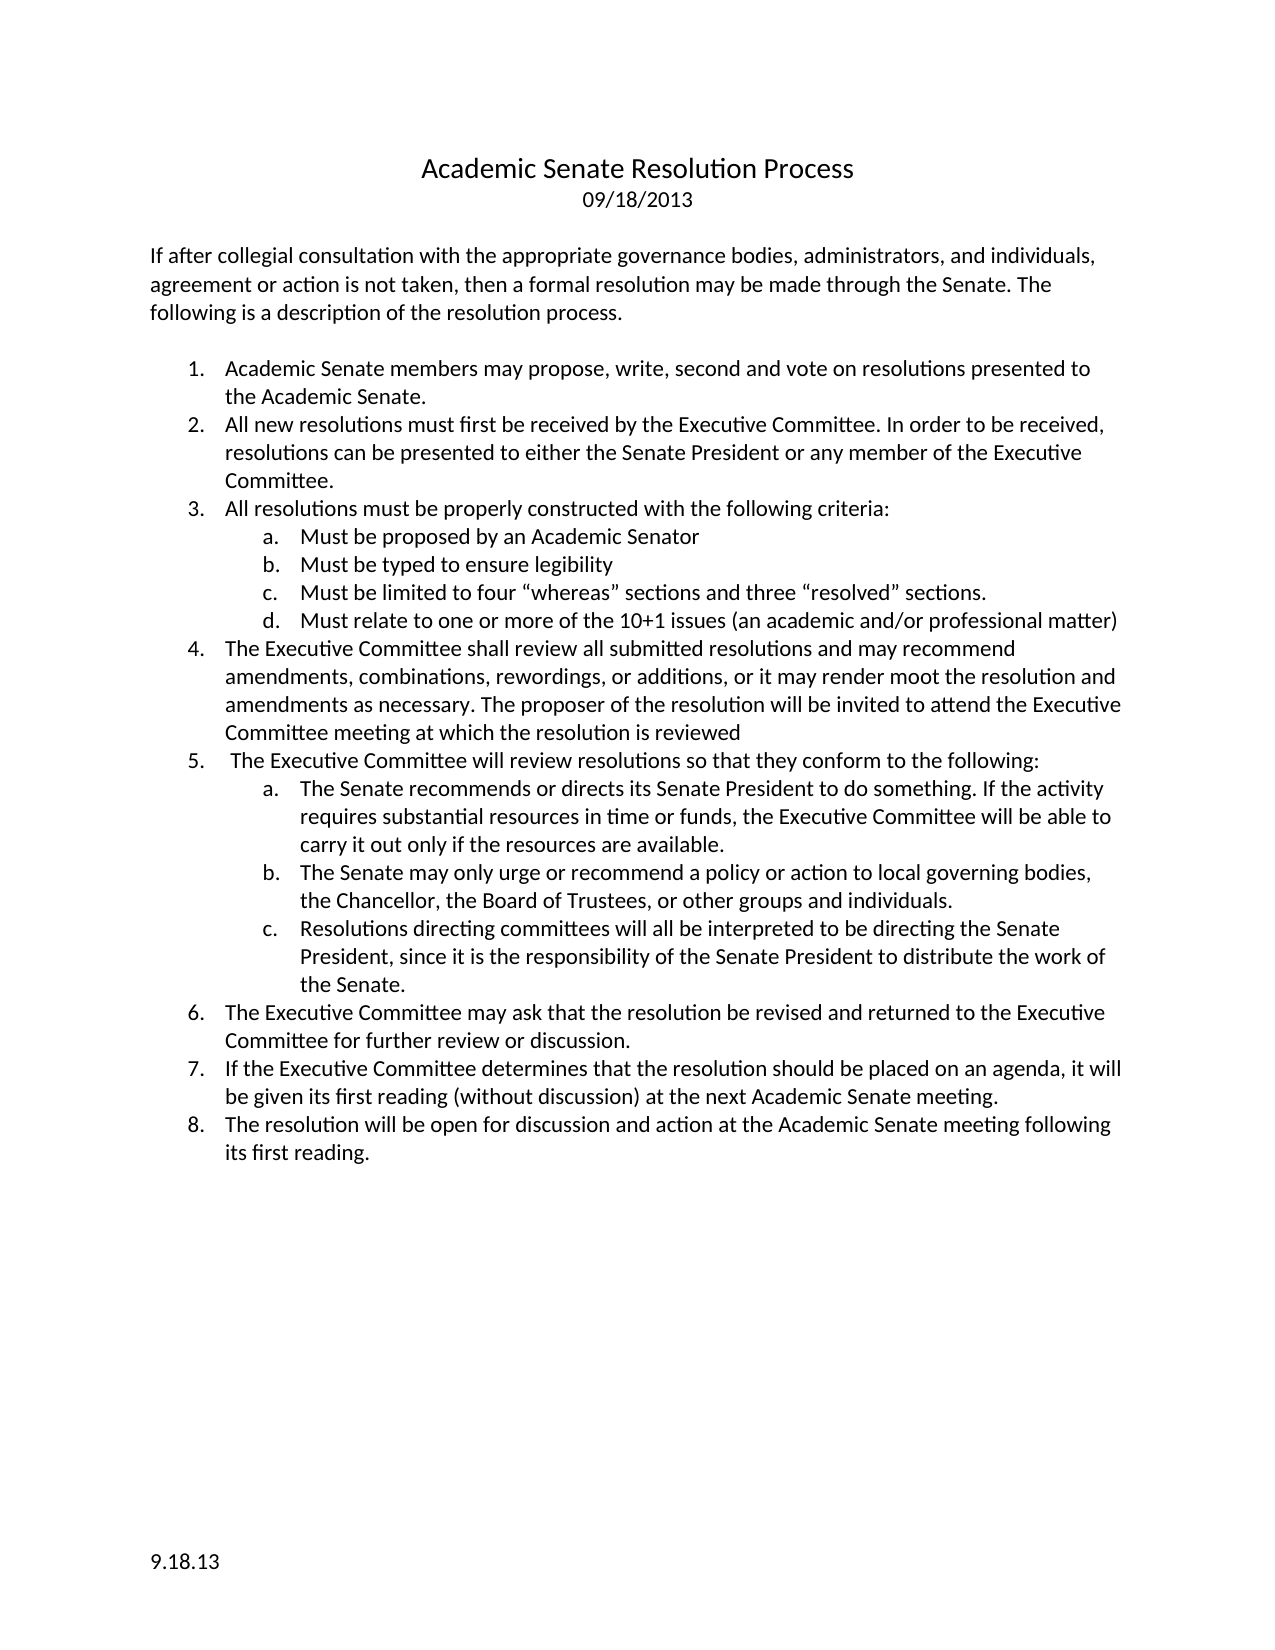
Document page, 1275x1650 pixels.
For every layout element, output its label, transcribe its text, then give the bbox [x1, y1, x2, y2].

list Must relate to one or more of the 10+1 issues (an academic and/or professional matter) [262, 606, 1125, 634]
text Academic Senate Resolution Process [150, 150, 1125, 186]
list The resolution will be open for discussion and action at the Academic Senate meeting following its first reading. [187, 1110, 1125, 1166]
list Resolutions directing committees will all be interpreted to be directing the Senate President, since it is the responsibility of the Senate President to distribute the work of the Senate. [262, 914, 1125, 998]
list The Executive Committee may ask that the resolution be revised and returned to the Executive Committee for further review or discussion. [187, 998, 1125, 1054]
list The Executive Committee shall review all submitted resolutions and may recommend amendments, combinations, rewordings, or additions, or it may render moot the resolution and amendments as necessary. The proposer of the resolution will be invited to attend the Executive Committee meeting at which the resolution is reviewed [187, 634, 1125, 746]
text 09/18/2013 [150, 186, 1125, 214]
list Must be typed to ensure legibility [262, 550, 1125, 578]
list Must be proposed by an Academic Senator [262, 522, 1125, 550]
list Academic Senate members may propose, write, second and vote on resolutions presented to the Academic Senate. [187, 354, 1125, 410]
text If after collegial consultation with the appropriate governance bodies, administrators, and individuals, agreement or action is not taken, then a formal resolution may be made through the Senate. The following is a description of the resolution process. [150, 242, 1125, 326]
list The Executive Committee will review resolutions so that they conform to the following: [187, 746, 1125, 774]
list The Senate recommends or directs its Senate President to do something. If the activity requires substantial resources in time or funds, the Executive Committee will be able to carry it out only if the resources are available. [262, 774, 1125, 858]
list All resolutions must be properly constructed with the following criteria: [187, 494, 1125, 522]
list All new resolutions must first be received by the Executive Committee. In order to be received, resolutions can be presented to either the Senate President or any member of the Executive Committee. [187, 410, 1125, 494]
list Must be limited to four “whereas” sections and three “resolved” sections. [262, 578, 1125, 606]
list If the Executive Committee determines that the resolution should be placed on an agenda, it will be given its first reading (without discussion) at the next Academic Senate meeting. [187, 1054, 1125, 1110]
list The Senate may only urge or recommend a policy or action to local governing bodies, the Chancellor, the Board of Trustees, or other groups and individuals. [262, 858, 1125, 914]
